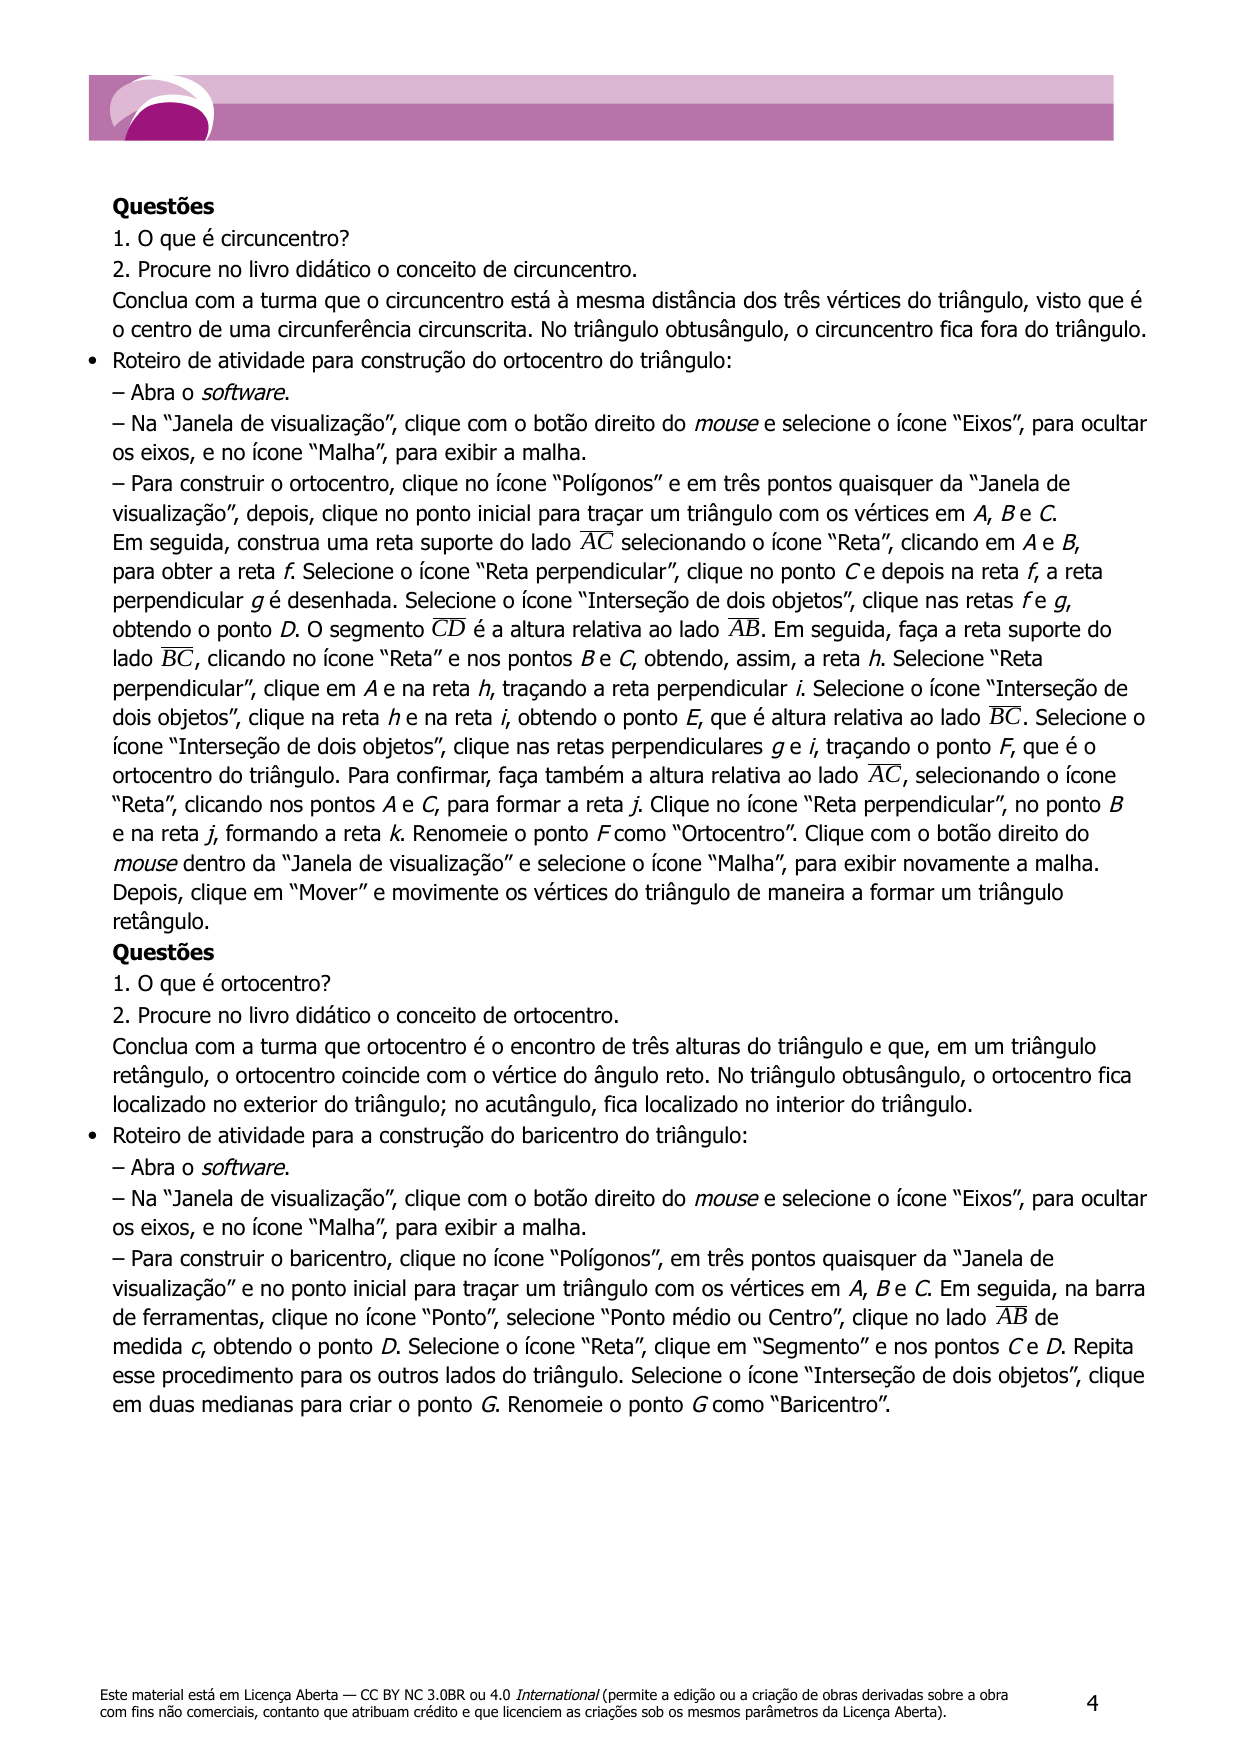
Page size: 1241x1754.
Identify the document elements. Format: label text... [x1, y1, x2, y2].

text Conclua com a turma que o circuncentro está à mesma distância dos três vértices do triângulo, visto que é o centro de uma circunferência circunscrita. No triângulo obtusângulo, o circuncentro fica fora do triângulo. [112, 285, 1152, 343]
text 2. Procure no livro didático o conceito de ortocentro. [112, 1000, 1152, 1029]
text 1. O que é ortocentro? [112, 968, 1152, 998]
text – Abra o software. [112, 377, 1152, 406]
list Roteiro de atividade para a construção do baricentro do triângulo: [89, 1121, 1152, 1150]
picture [88, 75, 1114, 153]
text Questões [112, 191, 1152, 221]
text 1. O que é circuncentro? [112, 223, 1152, 252]
text – Para construir o baricentro, clique no ícone “Polígonos”, em três pontos quaisquer da “Janela de visualização” e no ponto inicial para traçar um triângulo com os vértices em A, B e C. Em seguida, na barra de ferramentas, clique no ícone “Ponto”, selecione “Ponto médio ou Centro”, clique no lado de medida c, obtendo o ponto D. Selecione o ícone “Reta”, clique em “Segmento” e nos pontos C e D. Repita esse procedimento para os outros lados do triângulo. Selecione o ícone “Interseção de dois objetos”, clique em duas medianas para criar o ponto G. Renomeie o ponto G como “Baricentro”. [112, 1243, 1152, 1418]
text Questões [112, 937, 1152, 966]
list Roteiro de atividade para construção do ortocentro do triângulo: [89, 346, 1152, 375]
text – Para construir o ortocentro, clique no ícone “Polígonos” e em três pontos quaisquer da “Janela de visualização”, depois, clique no ponto inicial para traçar um triângulo com os vértices em A, B e C. Em seguida, construa uma reta suporte do lado selecionando o ícone “Reta”, clicando em A e B, para obter a reta f. Selecione o ícone “Reta perpendicular”, clique no ponto C e depois na reta f, a reta perpendicular g é desenhada. Selecione o ícone “Interseção de dois objetos”, clique nas retas f e g, obtendo o ponto D. O segmento é a altura relativa ao lado . Em seguida, faça a reta suporte do lado , clicando no ícone “Reta” e nos pontos B e C, obtendo, assim, a reta h. Selecione “Reta perpendicular”, clique em A e na reta h, traçando a reta perpendicular i. Selecione o ícone “Interseção de dois objetos”, clique na reta h e na reta i, obtendo o ponto E, que é altura relativa ao lado . Selecione o ícone “Interseção de dois objetos”, clique nas retas perpendiculares g e i, traçando o ponto F, que é o ortocentro do triângulo. Para confirmar, faça também a altura relativa ao lado , selecionando o ícone “Reta”, clicando nos pontos A e C, para formar a reta j. Clique no ícone “Reta perpendicular”, no ponto B e na reta j, formando a reta k. Renomeie o ponto F como “Ortocentro”. Clique com o botão direito do mouse dentro da “Janela de visualização” e selecione o ícone “Malha”, para exibir novamente a malha. Depois, clique em “Mover” e movimente os vértices do triângulo de maneira a formar um triângulo retângulo. [112, 468, 1152, 935]
text Conclua com a turma que ortocentro é o encontro de três alturas do triângulo e que, em um triângulo retângulo, o ortocentro coincide com o vértice do ângulo reto. No triângulo obtusângulo, o ortocentro fica localizado no exterior do triângulo; no acutângulo, fica localizado no interior do triângulo. [112, 1031, 1152, 1118]
text 2. Procure no livro didático o conceito de circuncentro. [112, 254, 1152, 283]
text – Abra o software. [112, 1152, 1152, 1181]
